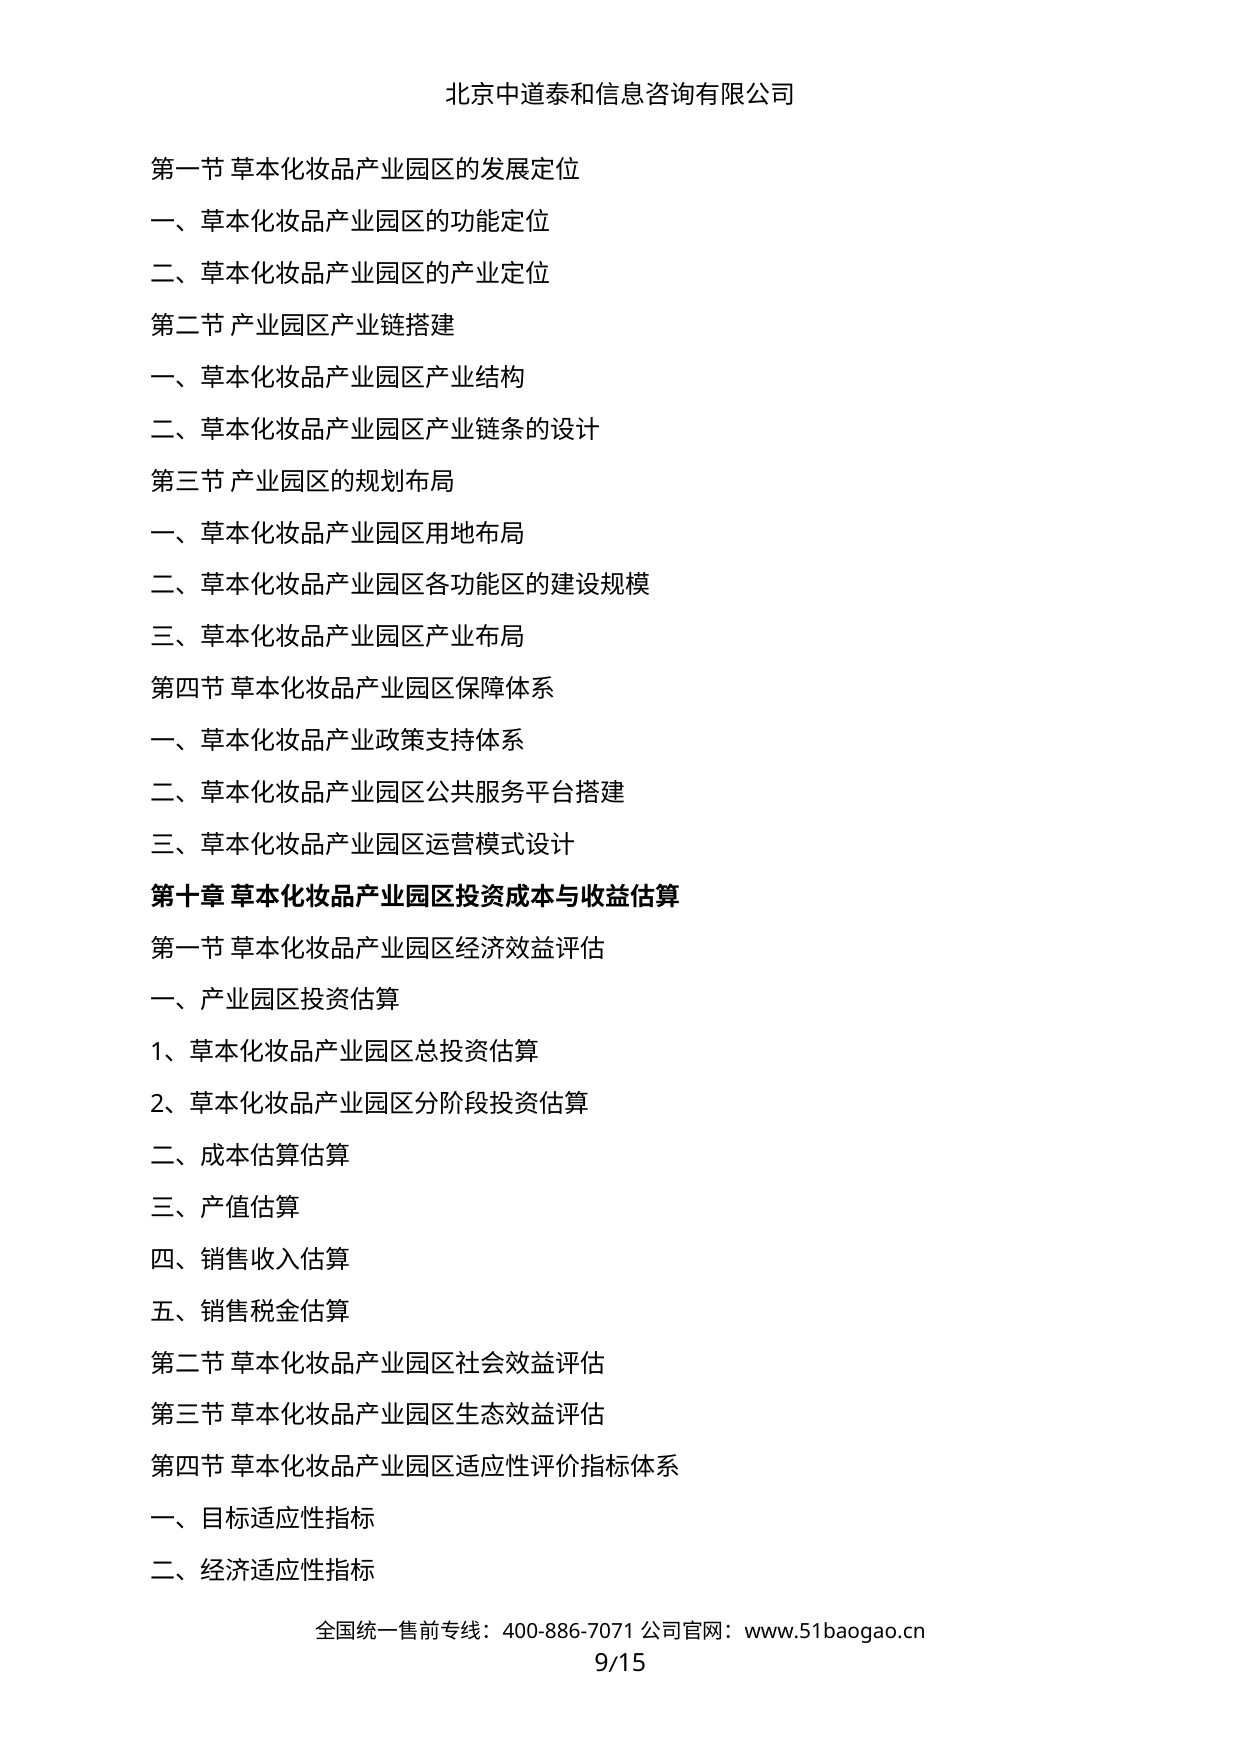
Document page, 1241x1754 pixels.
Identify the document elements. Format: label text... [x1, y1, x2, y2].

text 一、目标适应性指标 [150, 1499, 1090, 1535]
text 第一节 草本化妆品产业园区经济效益评估 [150, 928, 1090, 964]
text 第二节 产业园区产业链搭建 [150, 306, 1090, 342]
text 二、草本化妆品产业园区公共服务平台搭建 [150, 772, 1090, 809]
text 1、草本化妆品产业园区总投资估算 [150, 1032, 1090, 1068]
text 2、草本化妆品产业园区分阶段投资估算 [150, 1084, 1090, 1120]
text 三、产值估算 [150, 1187, 1090, 1224]
text 三、草本化妆品产业园区运营模式设计 [150, 824, 1090, 861]
text 二、经济适应性指标 [150, 1551, 1090, 1587]
text 一、产业园区投资估算 [150, 980, 1090, 1016]
text 二、成本估算估算 [150, 1136, 1090, 1172]
text 一、草本化妆品产业园区的功能定位 [150, 202, 1090, 238]
text 二、草本化妆品产业园区产业链条的设计 [150, 409, 1090, 446]
text 二、草本化妆品产业园区各功能区的建设规模 [150, 565, 1090, 601]
text 二、草本化妆品产业园区的产业定位 [150, 254, 1090, 290]
text 四、销售收入估算 [150, 1239, 1090, 1276]
text 第二节 草本化妆品产业园区社会效益评估 [150, 1343, 1090, 1379]
text 第三节 产业园区的规划布局 [150, 461, 1090, 497]
text 五、销售税金估算 [150, 1291, 1090, 1327]
text 一、草本化妆品产业政策支持体系 [150, 721, 1090, 757]
text 第三节 草本化妆品产业园区生态效益评估 [150, 1395, 1090, 1431]
text 第四节 草本化妆品产业园区适应性评价指标体系 [150, 1447, 1090, 1483]
text 第一节 草本化妆品产业园区的发展定位 [150, 150, 1090, 186]
text 第十章 草本化妆品产业园区投资成本与收益估算 [150, 876, 1090, 912]
text 一、草本化妆品产业园区产业结构 [150, 357, 1090, 394]
text 三、草本化妆品产业园区产业布局 [150, 617, 1090, 653]
text 第四节 草本化妆品产业园区保障体系 [150, 669, 1090, 705]
text 一、草本化妆品产业园区用地布局 [150, 513, 1090, 549]
